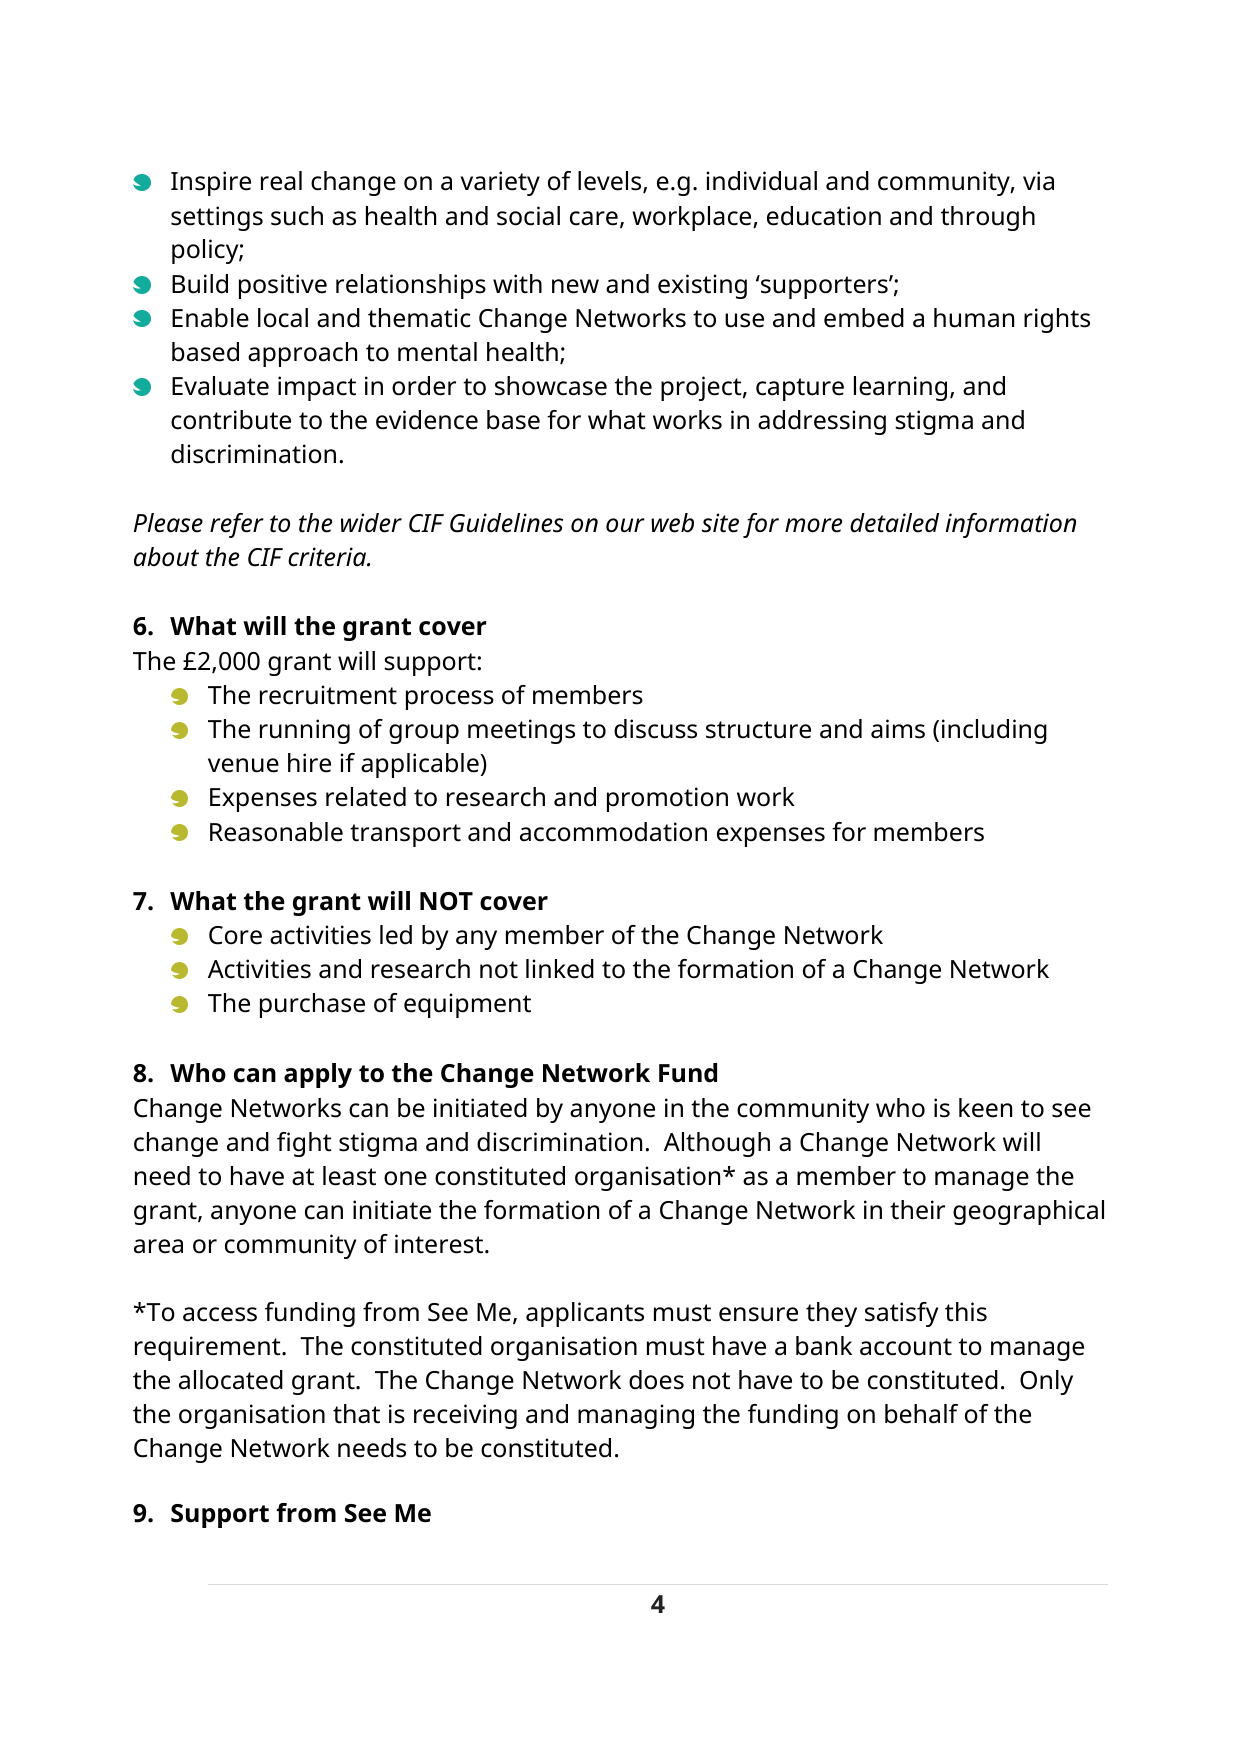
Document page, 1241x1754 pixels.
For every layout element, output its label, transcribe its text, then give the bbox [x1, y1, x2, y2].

list What will the grant cover [133, 608, 1108, 642]
list Build positive relationships with new and existing ‘supporters’; [133, 266, 1108, 300]
text Please refer to the wider CIF Guidelines on our web site for more detailed information about the CIF criteria. [133, 505, 1108, 573]
picture [133, 174, 151, 191]
text Change Networks can be initiated by anyone in the community who is keen to see change and fight stigma and discrimination. Although a Change Network will need to have at least one constituted organisation* as a member to manage the grant, anyone can initiate the formation of a Change Network in their geographical area or community of interest. [133, 1090, 1108, 1261]
list The purchase of equipment [170, 986, 1108, 1020]
picture [171, 996, 188, 1013]
list The recruitment process of members [170, 678, 1108, 712]
list Activities and research not linked to the formation of a Change Network [170, 952, 1108, 986]
list Reasonable transport and accommodation expenses for members [170, 814, 1108, 848]
text *To access funding from See Me, applicants must ensure they satisfy this requirement. The constituted organisation must have a bank account to manage the allocated grant. The Change Network does not have to be constituted. Only the organisation that is receiving and managing the funding on behalf of the Change Network needs to be constituted. [133, 1295, 1108, 1465]
picture [171, 790, 188, 807]
picture [171, 824, 188, 841]
list Inspire real change on a variety of levels, e.g. individual and community, via settings such as health and social care, workplace, education and through policy; [133, 164, 1108, 266]
list Core activities led by any member of the Change Network [170, 918, 1108, 952]
list The running of group meetings to discuss structure and aims (including venue hire if applicable) [170, 712, 1108, 780]
picture [171, 722, 188, 739]
list Enable local and thematic Change Networks to use and embed a human rights based approach to mental health; [133, 300, 1108, 368]
list Who can apply to the Change Network Fund [133, 1056, 1108, 1089]
picture [171, 688, 188, 705]
list Expenses related to research and promotion work [170, 780, 1108, 814]
picture [171, 962, 188, 979]
list Support from See Me [133, 1496, 1108, 1529]
picture [171, 928, 188, 945]
list Evaluate impact in order to showcase the project, capture learning, and contribute to the evidence base for what works in addressing stigma and discrimination. [133, 368, 1108, 471]
picture [133, 276, 151, 294]
picture [133, 378, 151, 396]
text The £2,000 grant will support: [133, 643, 1108, 677]
list What the grant will NOT cover [133, 884, 1108, 918]
picture [133, 310, 151, 327]
